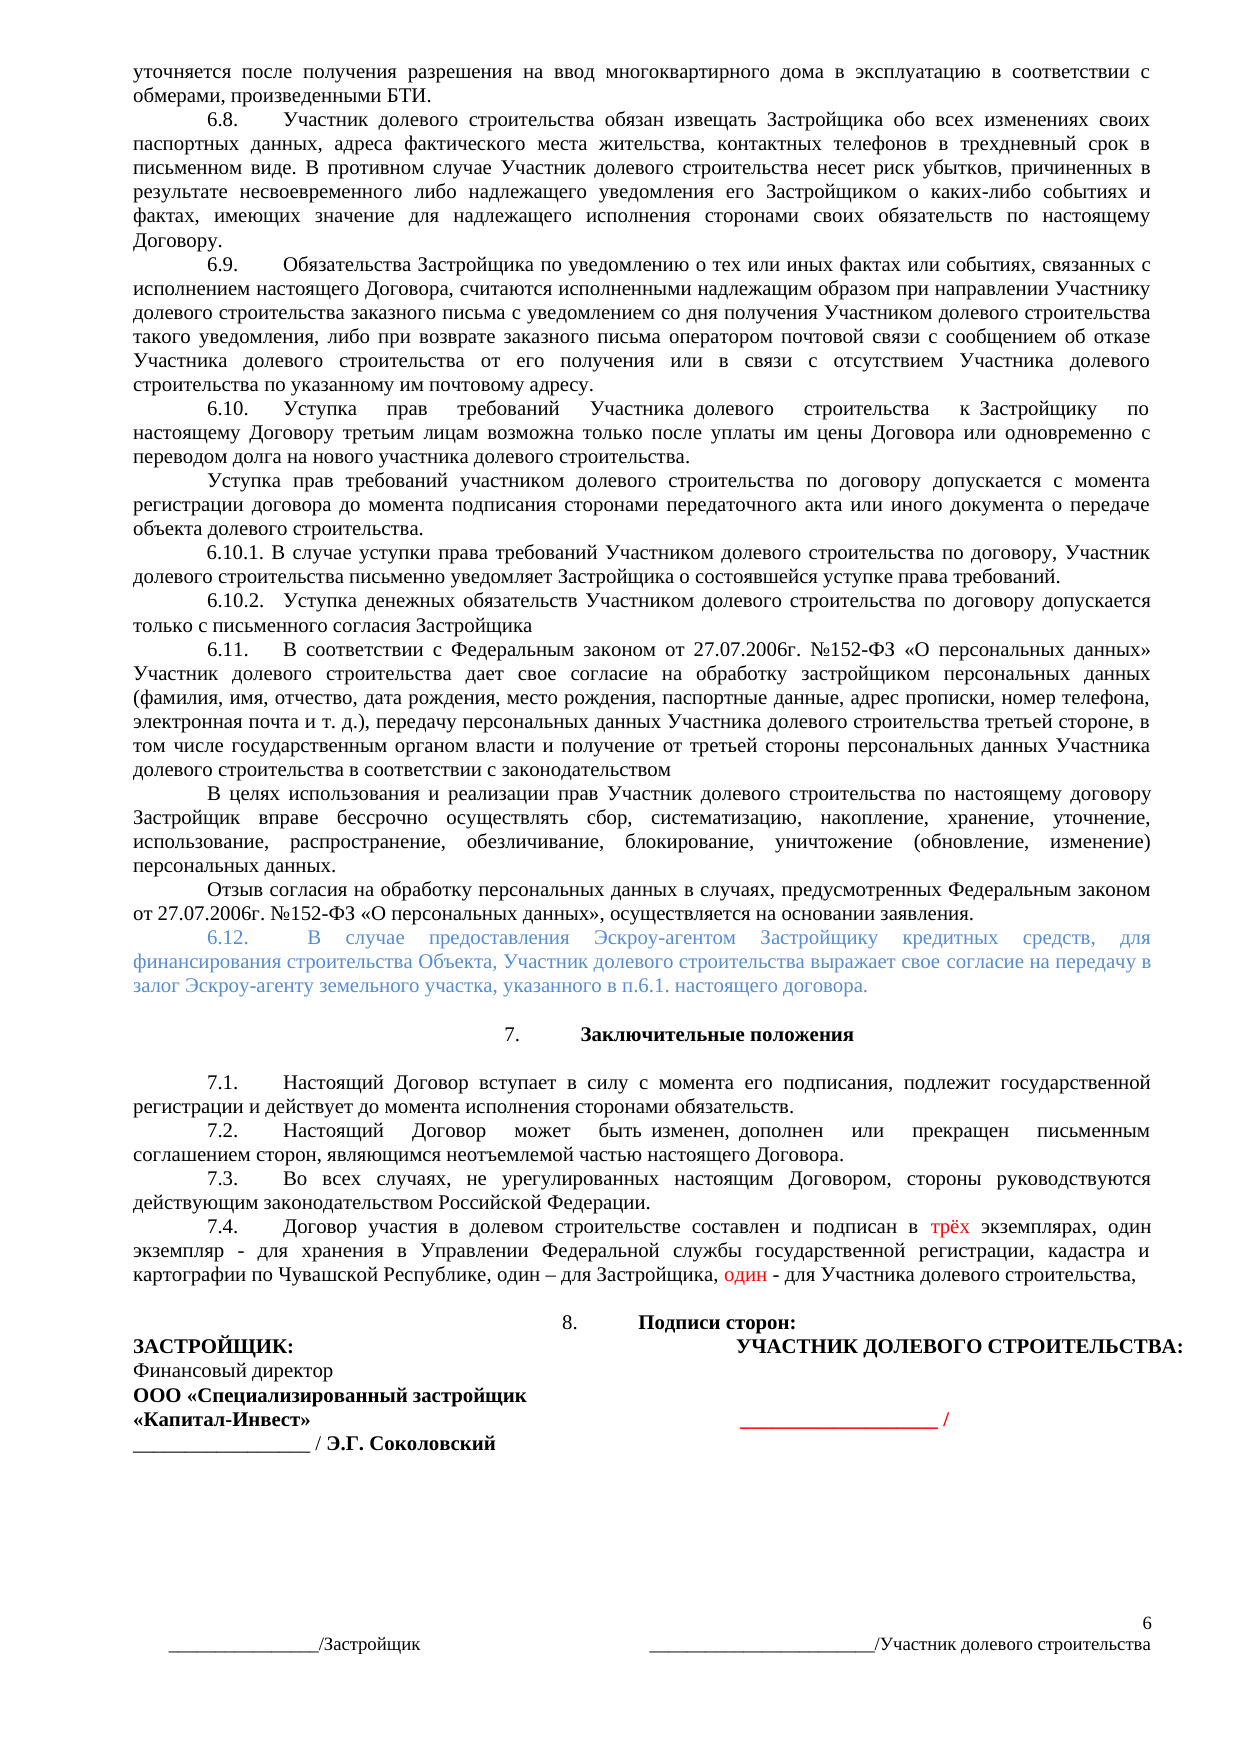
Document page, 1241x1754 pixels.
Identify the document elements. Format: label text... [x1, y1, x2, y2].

text 7.3. Во всех случаях, не урегулированных настоящим Договором, стороны руководствуются действующим законодательством Российской Федерации. [133, 1166, 1152, 1214]
text 7.1. Настоящий Договор вступает в силу с момента его подписания, подлежит государственной регистрации и действует до момента исполнения сторонами обязательств. [133, 1070, 1152, 1118]
list Подписи сторон: [133, 1310, 1152, 1334]
text 6.10. Уступка прав требований Участника долевого строительства к Застройщику по настоящему Договору третьим лицам возможна только после уплаты им цены Договора или одновременно с переводом долга на нового участника долевого строительства. [133, 396, 1152, 468]
text Уступка прав требований участником долевого строительства по договору допускается с момента регистрации договора до момента подписания сторонами передаточного акта или иного документа о передаче объекта долевого строительства. [133, 468, 1152, 540]
table_header ЗАСТРОЙЩИК: [122, 1334, 723, 1358]
text 7.2. Настоящий Договор может быть изменен, дополнен или прекращен письменным соглашением сторон, являющимся неотъемлемой частью настоящего Договора. [133, 1118, 1152, 1166]
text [133, 59, 1152, 107]
text 7.4. Договор участия в долевом строительстве составлен и подписан в трёх экземплярах, один экземпляр - для хранения в Управлении Федеральной службы государственной регистрации, кадастра и картографии по Чувашской Республике, один – для Застройщика, один - для Участника долевого строительства, [133, 1214, 1152, 1286]
table_header УЧАСТНИК ДОЛЕВОГО СТРОИТЕЛЬСТВА: [724, 1334, 1196, 1358]
list Заключительные положения [133, 1022, 1152, 1046]
text 6.8. Участник долевого строительства обязан извещать Застройщика обо всех изменениях своих паспортных данных, адреса фактического места жительства, контактных телефонов в трехдневный срок в письменном виде. В противном случае Участник долевого строительства несет риск убытков, причиненных в результате несвоевременного либо надлежащего уведомления его Застройщиком о каких-либо событиях и фактах, имеющих значение для надлежащего исполнения сторонами своих обязательств по настоящему Договору. [133, 107, 1152, 252]
text 6.10.2. Уступка денежных обязательств Участником долевого строительства по договору допускается только с письменного согласия Застройщика [133, 588, 1152, 637]
text 6.9. Обязательства Застройщика по уведомлению о тех или иных фактах или событиях, связанных с исполнением настоящего Договора, считаются исполненными надлежащим образом при направлении Участнику долевого строительства заказного письма с уведомлением со дня получения Участником долевого строительства такого уведомления, либо при возврате заказного письма оператором почтовой связи с сообщением об отказе Участника долевого строительства от его получения или в связи с отсутствием Участника долевого строительства по указанному им почтовому адресу. [133, 252, 1152, 396]
text В целях использования и реализации прав Участник долевого строительства по настоящему договору Застройщик вправе бессрочно осуществлять сбор, систематизацию, накопление, хранение, уточнение, использование, распространение, обезличивание, блокирование, уничтожение (обновление, изменение) персональных данных. [133, 781, 1152, 877]
table_cell Финансовый директор ООО «Специализированный застройщик «Капитал-Инвест» _________________ / Э.Г. Соколовский [122, 1359, 723, 1455]
text 6.10.1. В случае уступки права требований Участником долевого строительства по договору, Участник долевого строительства письменно уведомляет Застройщика о состоявшейся уступке права требований. [133, 540, 1152, 588]
text 6.11. В соответствии с Федеральным законом от 27.07.2006г. №152-ФЗ «О персональных данных» Участник долевого строительства дает свое согласие на обработку застройщиком персональных данных (фамилия, имя, отчество, дата рождения, место рождения, паспортные данные, адрес прописки, номер телефона, электронная почта и т. д.), передачу персональных данных Участника долевого строительства третьей стороне, в том числе государственным органом власти и получение от третьей стороны персональных данных Участника долевого строительства в соответствии с законодательством [133, 637, 1152, 781]
table_cell ___________________ / [724, 1359, 1196, 1455]
text Отзыв согласия на обработку персональных данных в случаях, предусмотренных Федеральным законом от 27.07.2006г. №152-ФЗ «О персональных данных», осуществляется на основании заявления. [133, 877, 1152, 925]
text 6.12. В случае предоставления Эскроу-агентом Застройщику кредитных средств, для финансирования строительства Объекта, Участник долевого строительства выражает свое согласие на передачу в залог Эскроу-агенту земельного участка, указанного в п.6.1. настоящего договора. [133, 925, 1152, 997]
